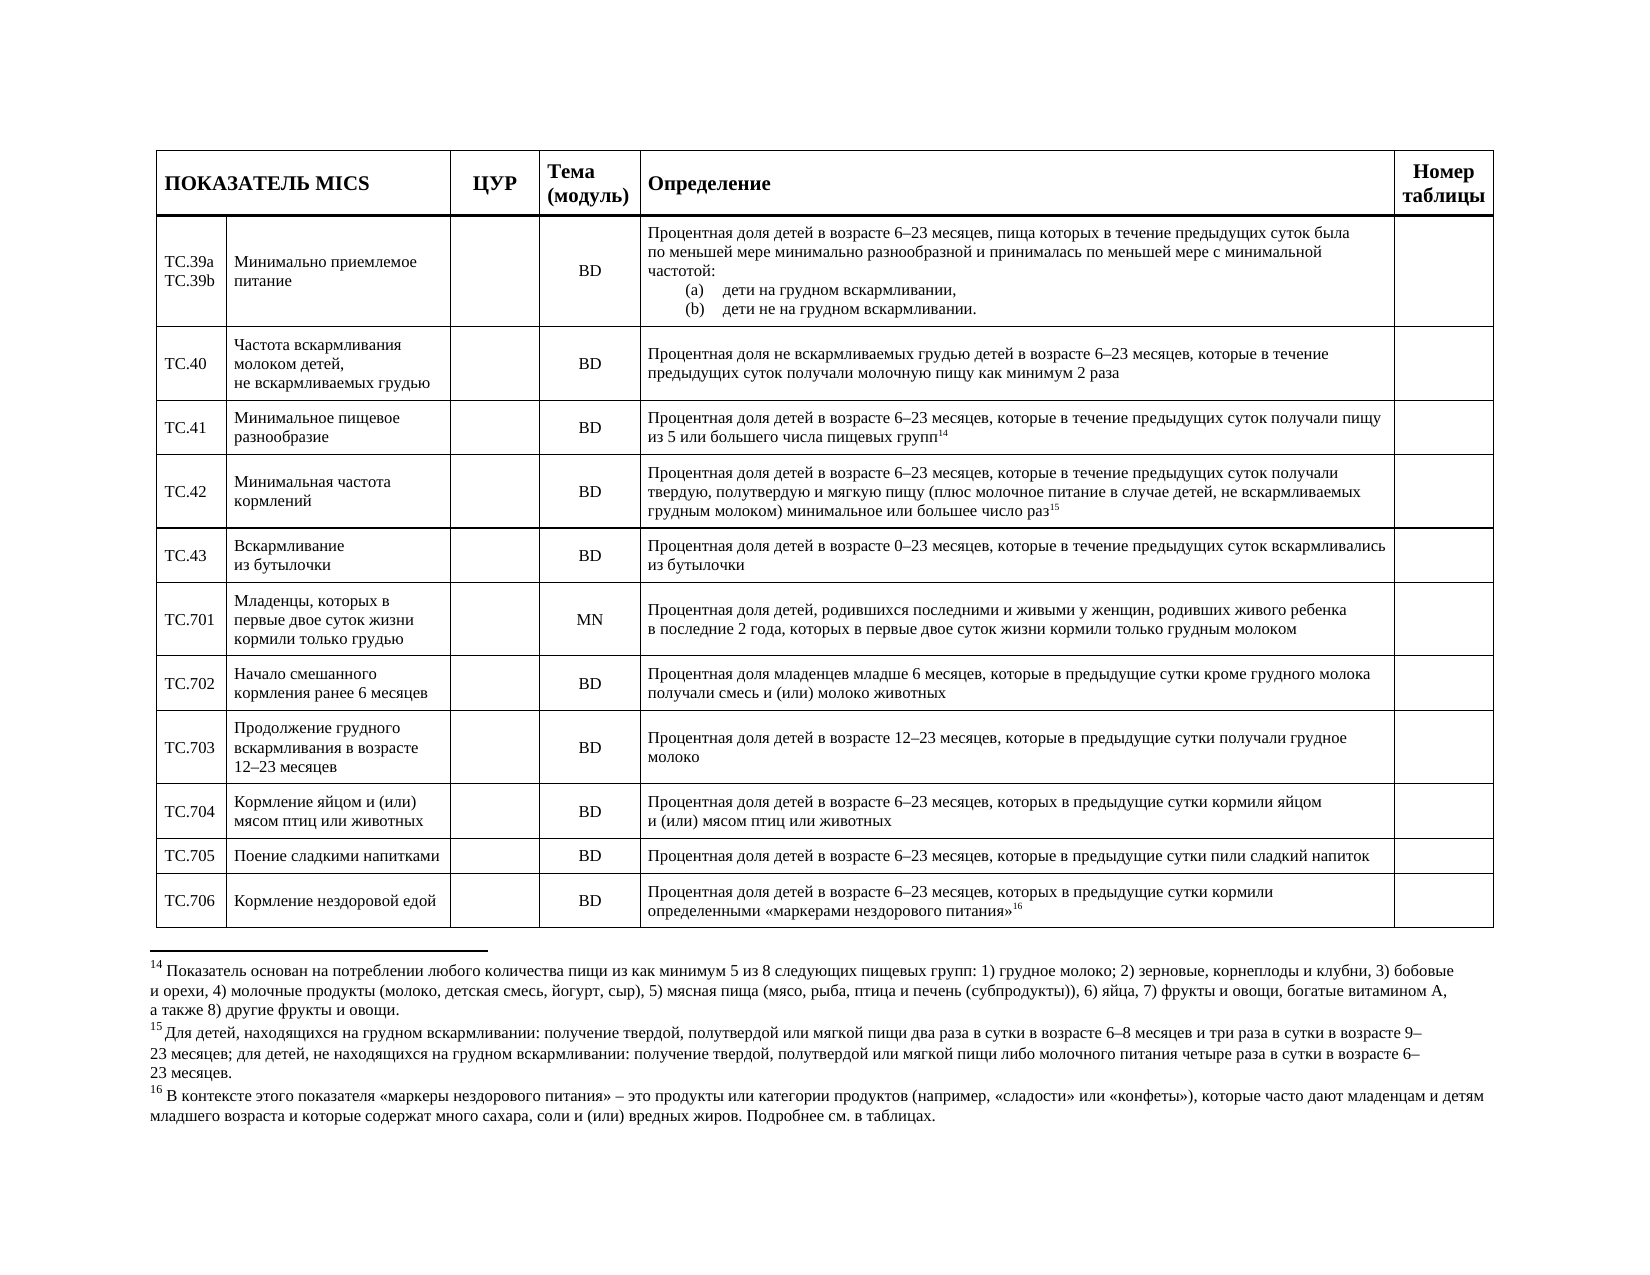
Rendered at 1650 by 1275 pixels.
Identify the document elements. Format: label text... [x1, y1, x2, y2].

table_cell TC.706 [157, 874, 226, 927]
table_cell TC.705 [157, 839, 226, 873]
table_cell [1395, 529, 1493, 582]
table_cell Процентная доля детей в возрасте 6–23 месяцев, пища которых в течение предыдущих суток была по меньшей мере минимально разнообразной и принималась по меньшей мере с минимальной частотой: дети на грудном вскармливании, дети не на грудном вскармливании. [641, 217, 1394, 326]
table_cell BD [540, 784, 640, 838]
table_cell [1395, 583, 1493, 655]
table_cell BD [540, 874, 640, 927]
table_cell Процентная доля детей, родившихся последними и живыми у женщин, родивших живого ребенка в последние 2 года, которых в первые двое суток жизни кормили только грудным молоком [641, 583, 1394, 655]
table_cell Продолжение грудного вскармливания в возрасте 12–23 месяцев [227, 711, 450, 783]
table_cell TC.704 [157, 784, 226, 838]
table_cell TC.701 [157, 583, 226, 655]
table_cell Процентная доля детей в возрасте 6–23 месяцев, которые в течение предыдущих суток получали твердую, полутвердую и мягкую пищу (плюс молочное питание в случае детей, не вскармливаемых грудным молоком) минимальное или большее число раз [641, 455, 1394, 527]
table_cell TC.702 [157, 656, 226, 710]
table_cell Начало смешанного кормления ранее 6 месяцев [227, 656, 450, 710]
table_cell [1395, 327, 1493, 399]
table_cell [1395, 455, 1493, 527]
table_cell Процентная доля детей в возрасте 12–23 месяцев, которые в предыдущие сутки получали грудное молоко [641, 711, 1394, 783]
table_cell Минимально приемлемое питание [227, 217, 450, 326]
table_cell TC.703 [157, 711, 226, 783]
table_cell BD [540, 656, 640, 710]
table_cell BD [540, 455, 640, 527]
table_header ЦУР [451, 151, 539, 214]
table_cell TC.41 [157, 401, 226, 454]
table_cell [1395, 784, 1493, 838]
table_cell [451, 656, 539, 710]
table_cell Процентная доля детей в возрасте 6–23 месяцев, которые в предыдущие сутки пили сладкий напиток [641, 839, 1394, 873]
table_header Тема (модуль) [540, 151, 640, 214]
table_cell [1395, 874, 1493, 927]
table_cell BD [540, 711, 640, 783]
table_header ПОКАЗАТЕЛЬ MICS [157, 151, 450, 214]
table_cell [451, 839, 539, 873]
table_cell BD [540, 401, 640, 454]
table_cell TC.43 [157, 529, 226, 582]
table_cell Вскармливание из бутылочки [227, 529, 450, 582]
table_cell BD [540, 529, 640, 582]
table_cell TC.40 [157, 327, 226, 399]
table_cell Младенцы, которых в первые двое суток жизни кормили только грудью [227, 583, 450, 655]
table_cell BD [540, 327, 640, 399]
table_cell [451, 217, 539, 326]
table_cell Процентная доля младенцев младше 6 месяцев, которые в предыдущие сутки кроме грудного молока получали смесь и (или) молоко животных [641, 656, 1394, 710]
table_cell [451, 711, 539, 783]
table_cell [451, 784, 539, 838]
table_cell Частота вскармливания молоком детей, не вскармливаемых грудью [227, 327, 450, 399]
table_cell TC.39a TC.39b [157, 217, 226, 326]
table_cell MN [540, 583, 640, 655]
table_cell [1395, 656, 1493, 710]
table_cell [451, 455, 539, 527]
table_cell TC.42 [157, 455, 226, 527]
table_cell BD [540, 839, 640, 873]
table_cell [451, 583, 539, 655]
table_cell Поение сладкими напитками [227, 839, 450, 873]
table_cell Кормление нездоровой едой [227, 874, 450, 927]
table_cell Минимальное пищевое разнообразие [227, 401, 450, 454]
table_header Номер таблицы [1395, 151, 1493, 214]
table_cell [451, 529, 539, 582]
table_cell Процентная доля детей в возрасте 6–23 месяцев, которые в течение предыдущих суток получали пищу из 5 или большего числа пищевых групп [641, 401, 1394, 454]
table_header Определение [641, 151, 1394, 214]
table_cell [1395, 401, 1493, 454]
table_cell Минимальная частота кормлений [227, 455, 450, 527]
table_cell [1395, 839, 1493, 873]
table_cell Процентная доля детей в возрасте 6–23 месяцев, которых в предыдущие сутки кормили яйцом и (или) мясом птиц или животных [641, 784, 1394, 838]
table_cell BD [540, 217, 640, 326]
table_cell [1395, 711, 1493, 783]
table_cell Процентная доля детей в возрасте 6–23 месяцев, которых в предыдущие сутки кормили определенными «маркерами нездорового питания» [641, 874, 1394, 927]
table_cell Кормление яйцом и (или) мясом птиц или животных [227, 784, 450, 838]
table_cell [451, 327, 539, 399]
table_cell Процентная доля не вскармливаемых грудью детей в возрасте 6–23 месяцев, которые в течение предыдущих суток получали молочную пищу как минимум 2 раза [641, 327, 1394, 399]
table_cell [1395, 217, 1493, 326]
table_cell [451, 874, 539, 927]
table_cell [451, 401, 539, 454]
table_cell Процентная доля детей в возрасте 0–23 месяцев, которые в течение предыдущих суток вскармливались из бутылочки [641, 529, 1394, 582]
